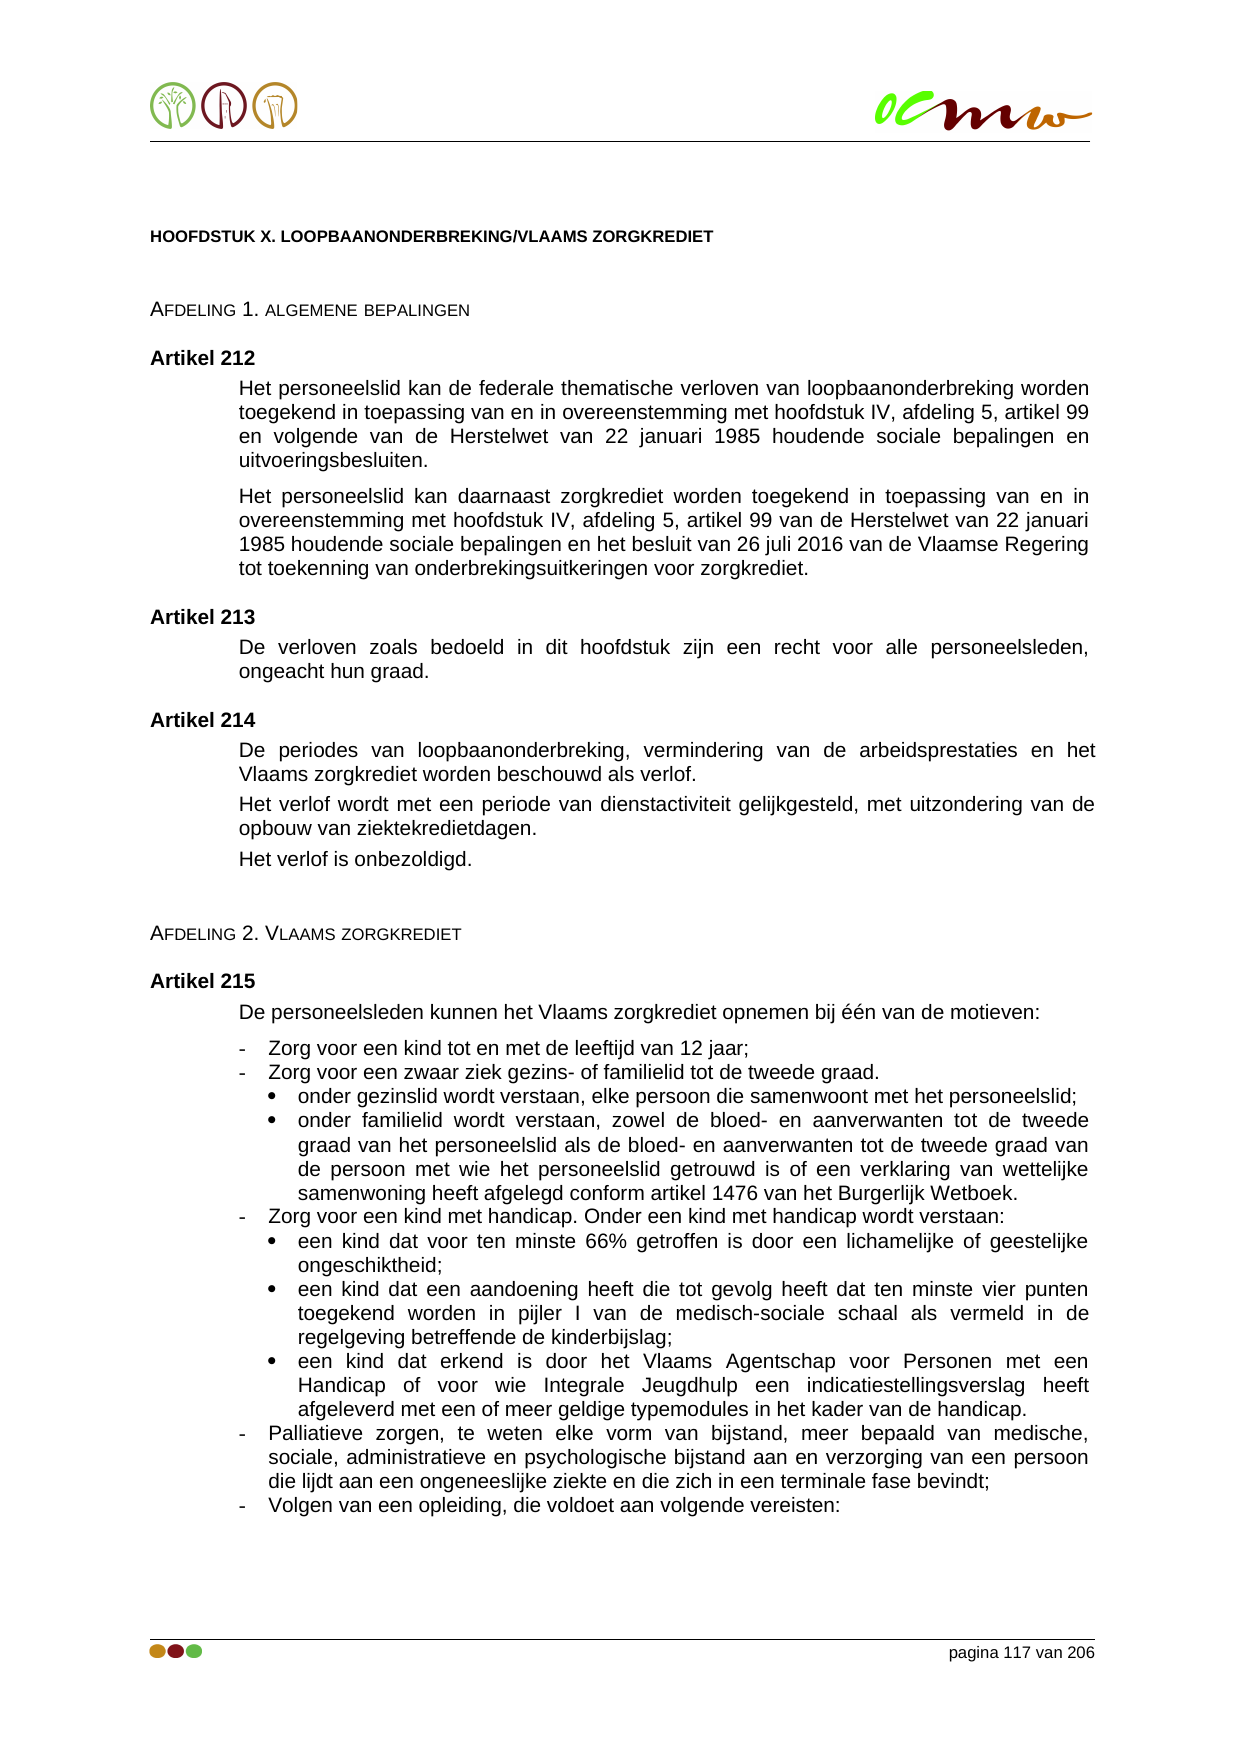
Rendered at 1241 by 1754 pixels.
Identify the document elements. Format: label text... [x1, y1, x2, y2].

text De verloven zoals bedoeld in dit hoofdstuk zijn een recht voor alle personeelsleden, ongeacht hun graad. [239, 635, 1090, 683]
list Zorg voor een zwaar ziek gezins- of familielid tot de tweede graad. [239, 1060, 1090, 1084]
subtitle Artikel 213 [150, 605, 1090, 629]
text Het verlof wordt met een periode van dienstactiviteit gelijkgesteld, met uitzondering van de opbouw van ziektekredietdagen. [239, 792, 1096, 840]
subtitle Afdeling 1. algemene bepalingen [150, 296, 1090, 320]
list een kind dat voor ten minste 66% getroffen is door een lichamelijke of geestelijke ongeschiktheid; [268, 1228, 1090, 1276]
text De personeelsleden kunnen het Vlaams zorgkrediet opnemen bij één van de motieven: [239, 999, 1090, 1023]
subtitle Artikel 215 [150, 969, 1090, 993]
picture [875, 91, 1093, 133]
list een kind dat erkend is door het Vlaams Agentschap voor Personen met een Handicap of voor wie Integrale Jeugdhulp een indicatiestellingsverslag heeft afgeleverd met een of meer geldige typemodules in het kader van de handicap. [268, 1348, 1090, 1420]
list Volgen van een opleiding, die voldoet aan volgende vereisten: [239, 1492, 1090, 1517]
text Het personeelslid kan daarnaast zorgkrediet worden toegekend in toepassing van en in overeenstemming met hoofdstuk IV, afdeling 5, artikel 99 van de Herstelwet van 22 januari 1985 houdende sociale bepalingen en het besluit van 26 juli 2016 van de Vlaamse Regering tot toekenning van onderbrekingsuitkeringen voor zorgkrediet. [239, 484, 1090, 580]
list een kind dat een aandoening heeft die tot gevolg heeft dat ten minste vier punten toegekend worden in pijler I van de medisch-sociale schaal als vermeld in de regelgeving betreffende de kinderbijslag; [268, 1276, 1090, 1348]
text De periodes van loopbaanonderbreking, vermindering van de arbeidsprestaties en het Vlaams zorgkrediet worden beschouwd als verlof. [239, 738, 1096, 786]
text Het verlof is onbezoldigd. [239, 846, 1096, 870]
picture [150, 82, 298, 129]
list onder familielid wordt verstaan, zowel de bloed- en aanverwanten tot de tweede graad van het personeelslid als de bloed- en aanverwanten tot de tweede graad van de persoon met wie het personeelslid getrouwd is of een verklaring van wettelijke samenwoning heeft afgelegd conform artikel 1476 van het Burgerlijk Wetboek. [268, 1108, 1090, 1204]
list Palliatieve zorgen, te weten elke vorm van bijstand, meer bepaald van medische, sociale, administratieve en psychologische bijstand aan en verzorging van een persoon die lijdt aan een ongeneeslijke ziekte en die zich in een terminale fase bevindt; [239, 1420, 1090, 1492]
subtitle Hoofdstuk x. loopbaanonderbreking/Vlaams zorgkrediet [150, 227, 1090, 246]
subtitle Artikel 214 [150, 708, 1090, 732]
text Het personeelslid kan de federale thematische verloven van loopbaanonderbreking worden toegekend in toepassing van en in overeenstemming met hoofdstuk IV, afdeling 5, artikel 99 en volgende van de Herstelwet van 22 januari 1985 houdende sociale bepalingen en uitvoeringsbesluiten. [239, 376, 1090, 471]
subtitle Afdeling 2. Vlaams zorgkrediet [150, 920, 1090, 944]
list onder gezinslid wordt verstaan, elke persoon die samenwoont met het personeelslid; [268, 1084, 1090, 1108]
list Zorg voor een kind tot en met de leeftijd van 12 jaar; [239, 1036, 1090, 1060]
subtitle Artikel 212 [150, 345, 1090, 369]
list Zorg voor een kind met handicap. Onder een kind met handicap wordt verstaan: [239, 1204, 1090, 1228]
picture [150, 1645, 202, 1658]
